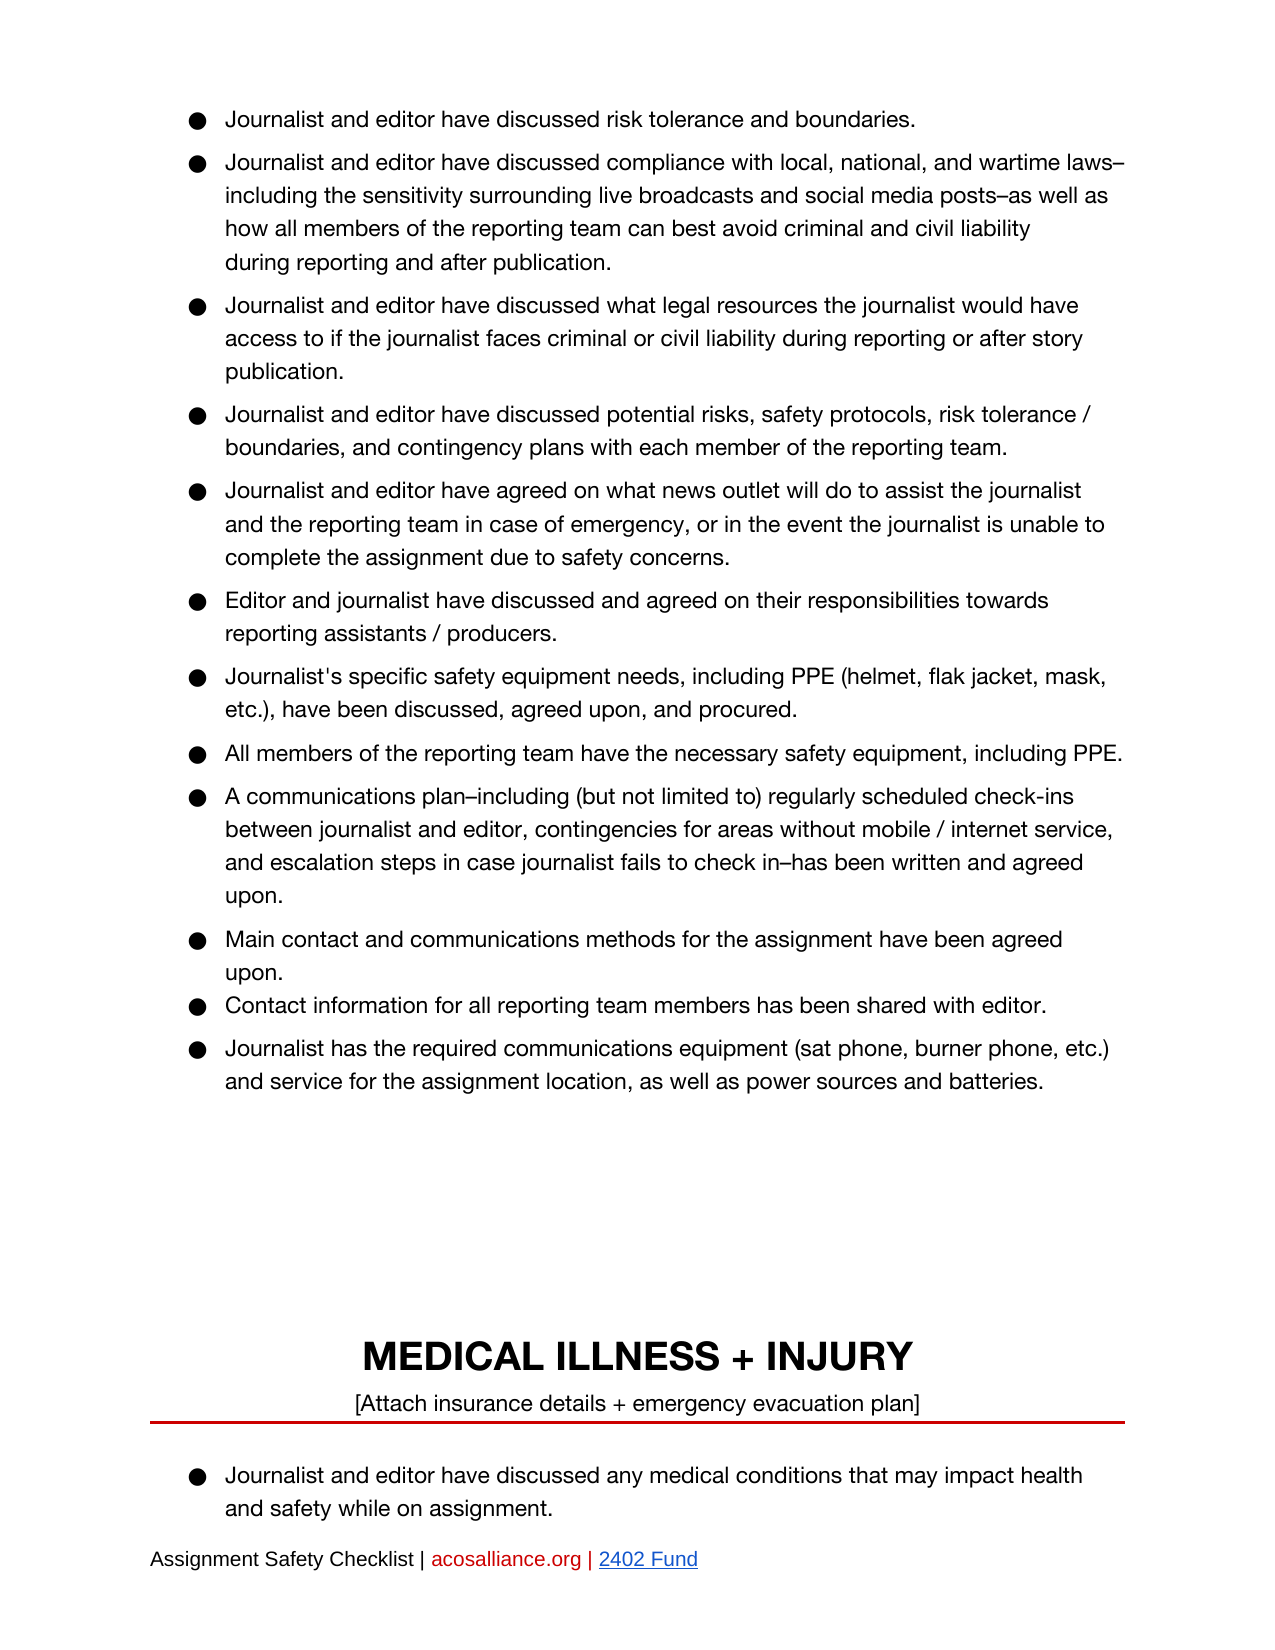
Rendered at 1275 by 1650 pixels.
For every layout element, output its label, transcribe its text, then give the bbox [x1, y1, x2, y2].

text boundaries, and contingency plans with each member of the reporting team. [225, 433, 1125, 462]
list A communications plan–including (but not limited to) regularly scheduled check-ins between journalist and editor, contingencies for areas without mobile / internet service, and escalation steps in case journalist fails to check in–has been written and agreed [187, 782, 1125, 877]
text reporting assistants / producers. [225, 619, 1125, 648]
list Journalist has the required communications equipment (sat phone, burner phone, etc.) [187, 1034, 1125, 1063]
text etc.), have been discussed, agreed upon, and procured. [225, 696, 1125, 724]
text and service for the assignment location, as well as power sources and batteries. [150, 1067, 1125, 1096]
list Editor and journalist have discussed and agreed on their responsibilities towards [187, 586, 1125, 615]
list Journalist and editor have discussed potential risks, safety protocols, risk tolerance / [187, 400, 1125, 429]
text upon. [225, 881, 1125, 910]
list Main contact and communications methods for the assignment have been agreed upon. [187, 925, 1125, 987]
list Journalist and editor have discussed compliance with local, national, and wartime laws–including the sensitivity surrounding live broadcasts and social media posts–as well as how all members of the reporting team can best avoid criminal and civil liability [187, 148, 1125, 243]
list Journalist and editor have discussed risk tolerance and boundaries. [187, 105, 1125, 134]
text MEDICAL ILLNESS + INJURY [150, 1332, 1125, 1382]
list Journalist's specific safety equipment needs, including PPE (helmet, flak jacket, mask, [187, 662, 1125, 691]
text complete the assignment due to safety concerns. [225, 543, 1125, 572]
list Journalist and editor have discussed any medical conditions that may impact health and safety while on assignment. [187, 1461, 1125, 1523]
list All members of the reporting team have the necessary safety equipment, including PPE. [187, 739, 1125, 768]
text publication. [225, 357, 1125, 386]
text [Attach insurance details + emergency evacuation plan] [150, 1389, 1125, 1421]
list Journalist and editor have agreed on what news outlet will do to assist the journalist and the reporting team in case of emergency, or in the event the journalist is unable to [187, 477, 1125, 539]
list Contact information for all reporting team members has been shared with editor. [187, 991, 1125, 1020]
list Journalist and editor have discussed what legal resources the journalist would have access to if the journalist faces criminal or civil liability during reporting or after story [187, 291, 1125, 353]
text during reporting and after publication. [225, 248, 1125, 276]
